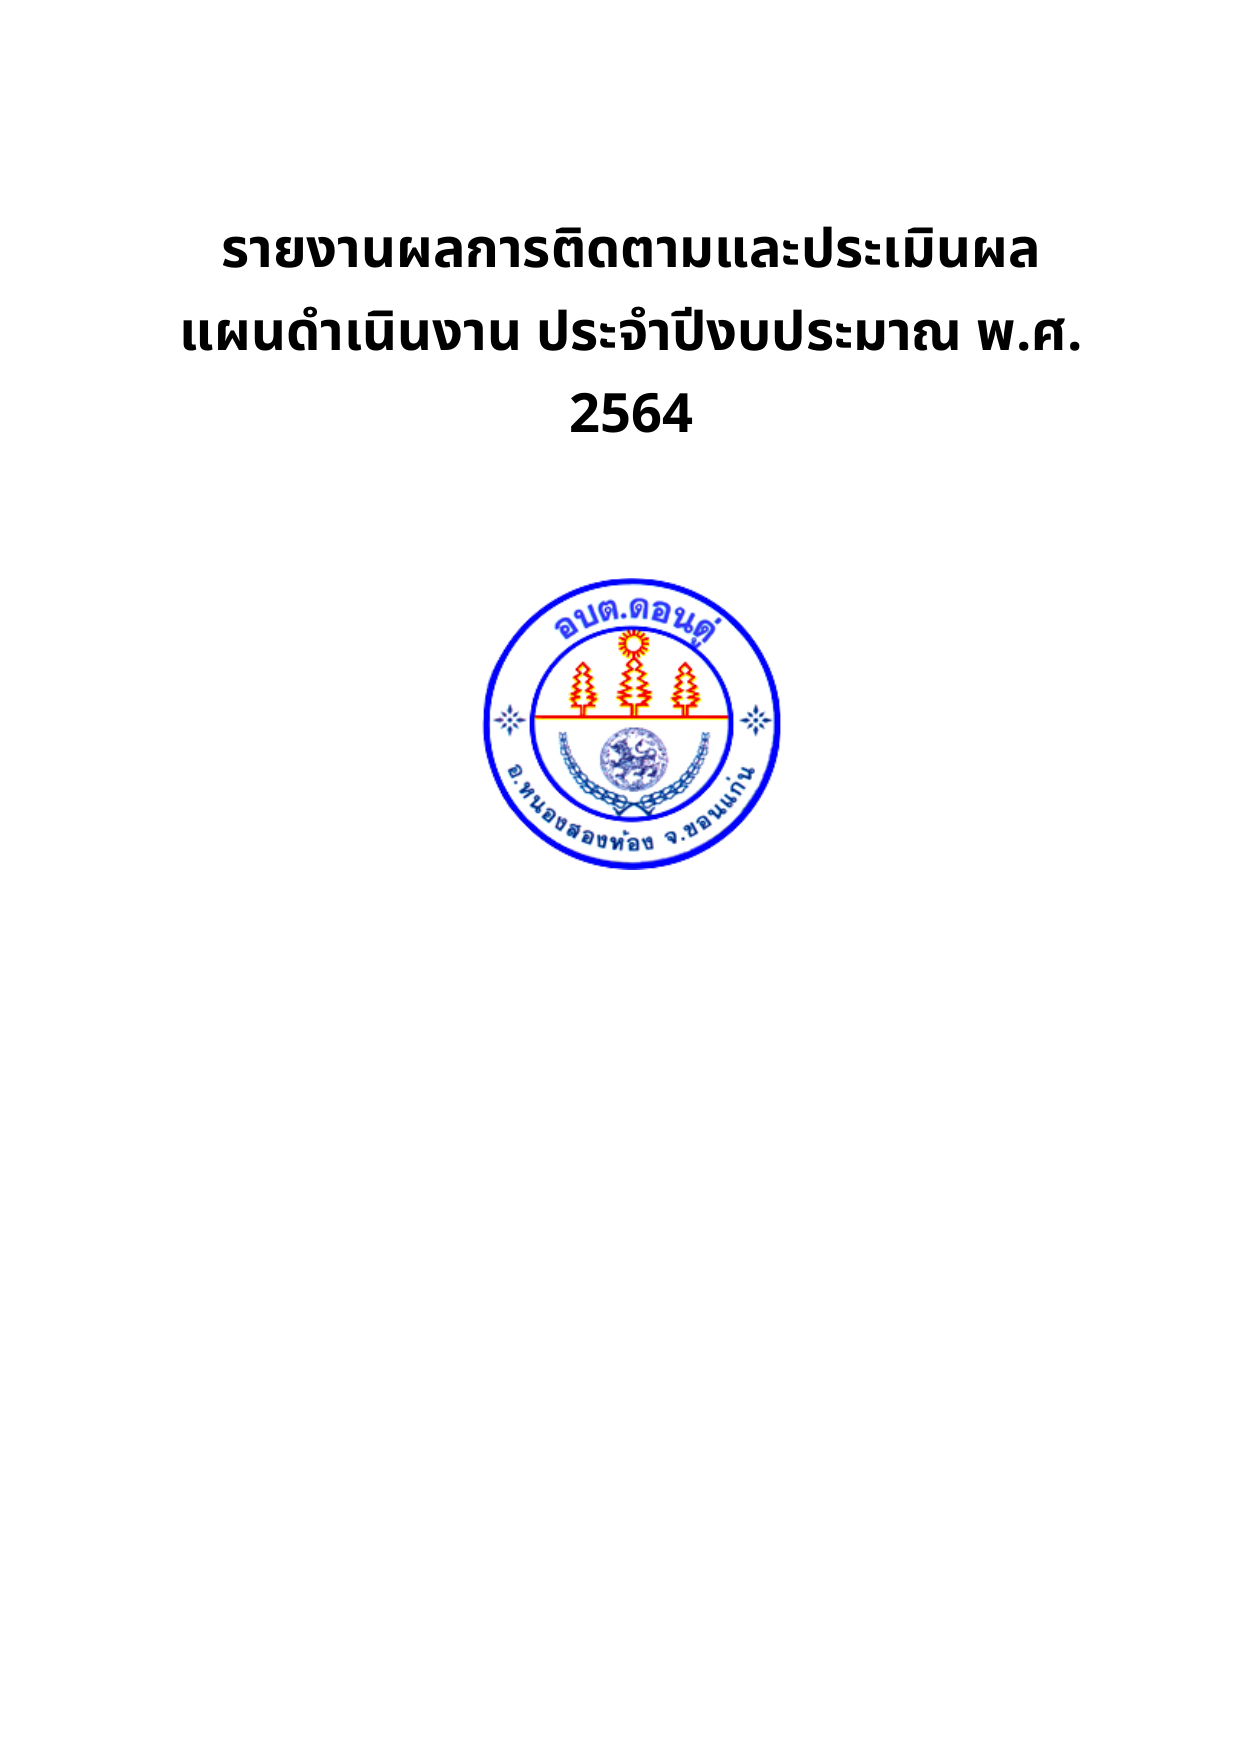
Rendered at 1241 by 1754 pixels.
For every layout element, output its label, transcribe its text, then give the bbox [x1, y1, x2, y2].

picture [482, 578, 781, 870]
text รายงานผลการติดตามและประเมินผล [150, 210, 1112, 292]
text แผนดำเนินงาน ประจำปีงบประมาณ พ.ศ. 2564 [150, 292, 1112, 448]
